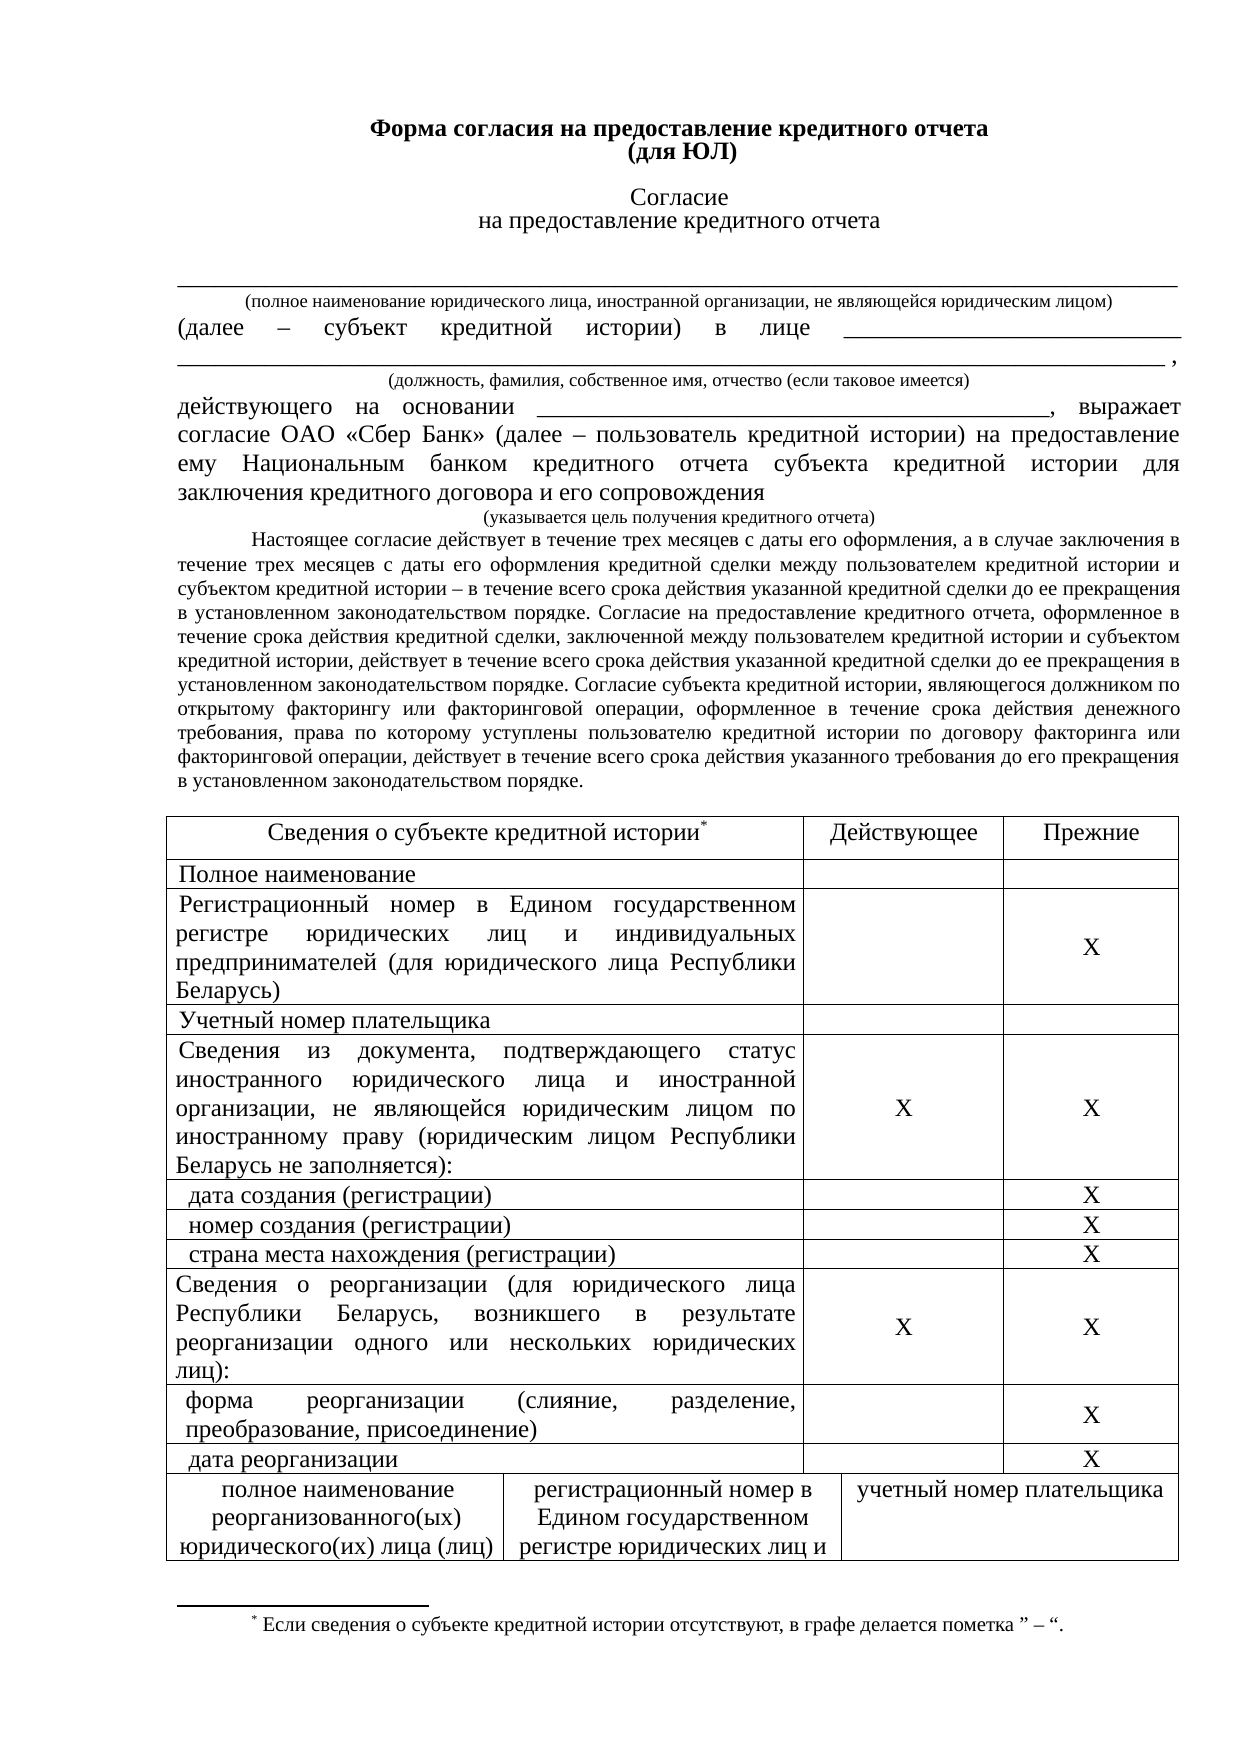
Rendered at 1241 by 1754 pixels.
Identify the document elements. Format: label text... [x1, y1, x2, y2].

table_cell Х [1004, 1240, 1178, 1268]
table_cell Х [1004, 1269, 1178, 1384]
table_cell номер создания (регистрации) [167, 1210, 803, 1238]
table_cell дата создания (регистрации) [167, 1180, 803, 1209]
table_cell Сведения о реорганизации (для юридического лица Республики Беларусь, возникшего в результате реорганизации одного или нескольких юридических лиц): [167, 1269, 803, 1384]
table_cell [167, 1474, 503, 1560]
table_cell Х [1004, 1035, 1178, 1179]
table_cell страна места нахождения (регистрации) [167, 1240, 803, 1268]
table_header Действующее [804, 817, 1003, 858]
table_cell [804, 1005, 1003, 1034]
text ________________________________________________________________________________ [177, 261, 1181, 290]
table_cell форма реорганизации (слияние, разделение, преобразование, присоединение) [167, 1385, 803, 1443]
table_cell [504, 1474, 841, 1560]
table_cell [804, 860, 1003, 888]
table_header Сведения о субъекте кредитной истории [167, 817, 803, 858]
table_cell [804, 1444, 1003, 1473]
table_cell Сведения из документа, подтверждающего статус иностранного юридического лица и иностранной организации, не являющейся юридическим лицом по иностранному праву (юридическим лицом Республики Беларусь не заполняется): [167, 1035, 803, 1179]
table_header Прежние [1004, 817, 1178, 858]
table_cell Полное наименование [167, 860, 803, 888]
table_cell [1004, 1005, 1178, 1034]
text на предоставление кредитного отчета [177, 210, 1181, 233]
text (полное наименование юридического лица, иностранной организации, не являющейся юридическим лицом) [177, 290, 1181, 312]
table_cell Х [1004, 889, 1178, 1004]
text (далее – субъект кредитной истории) в лице ___________________________ _______________________________________________________________________________ , [177, 312, 1181, 369]
table_cell [804, 1240, 1003, 1268]
table_cell [804, 1210, 1003, 1238]
table_cell Учетный номер плательщика [167, 1005, 803, 1034]
text Настоящее согласие действует в течение трех месяцев с даты его оформления, а в случае заключения в течение трех месяцев с даты его оформления кредитной сделки между пользователем кредитной истории и субъектом кредитной истории – в течение всего срока действия указанной кредитной сделки до ее прекращения в установленном законодательством порядке. Согласие на предоставление кредитного отчета, оформленное в течение срока действия кредитной сделки, заключенной между пользователем кредитной истории и субъектом кредитной истории, действует в течение всего срока действия указанной кредитной сделки до ее прекращения в установленном законодательством порядке. Согласие субъекта кредитной истории, являющегося должником по открытому факторингу или факторинговой операции, оформленное в течение срока действия денежного требования, права по которому уступлены пользователю кредитной истории по договору факторинга или факторинговой операции, действует в течение всего срока действия указанного требования до его прекращения в установленном законодательством порядке. [177, 527, 1181, 792]
table_cell [1004, 860, 1178, 888]
table_cell Х [1004, 1210, 1178, 1238]
text действующего на основании _________________________________________, выражает согласие ОАО «Сбер Банк» (далее – пользователь кредитной истории) на предоставление ему Национальным банком кредитного отчета субъекта кредитной истории для [177, 391, 1181, 506]
text (указывается цель получения кредитного отчета) [177, 506, 1181, 527]
table_cell Х [1004, 1385, 1178, 1443]
table_cell Х [804, 1269, 1003, 1384]
table_cell [804, 1385, 1003, 1443]
table_cell Х [804, 1035, 1003, 1179]
table_cell Регистрационный номер в Едином государственном регистре юридических лиц и индивидуальных предпринимателей (для юридического лица Республики Беларусь) [167, 889, 803, 1004]
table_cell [842, 1474, 1178, 1560]
table_cell дата реорганизации [167, 1444, 803, 1473]
text (для ЮЛ) [177, 141, 1181, 164]
table_cell [804, 889, 1003, 1004]
text Согласие [177, 187, 1181, 210]
table_cell Х [1004, 1180, 1178, 1209]
table_cell [804, 1180, 1003, 1209]
text (должность, фамилия, собственное имя, отчество (если таковое имеется) [177, 369, 1181, 391]
text Форма согласия на предоставление кредитного отчета [177, 118, 1181, 141]
table_cell Х [1004, 1444, 1178, 1473]
